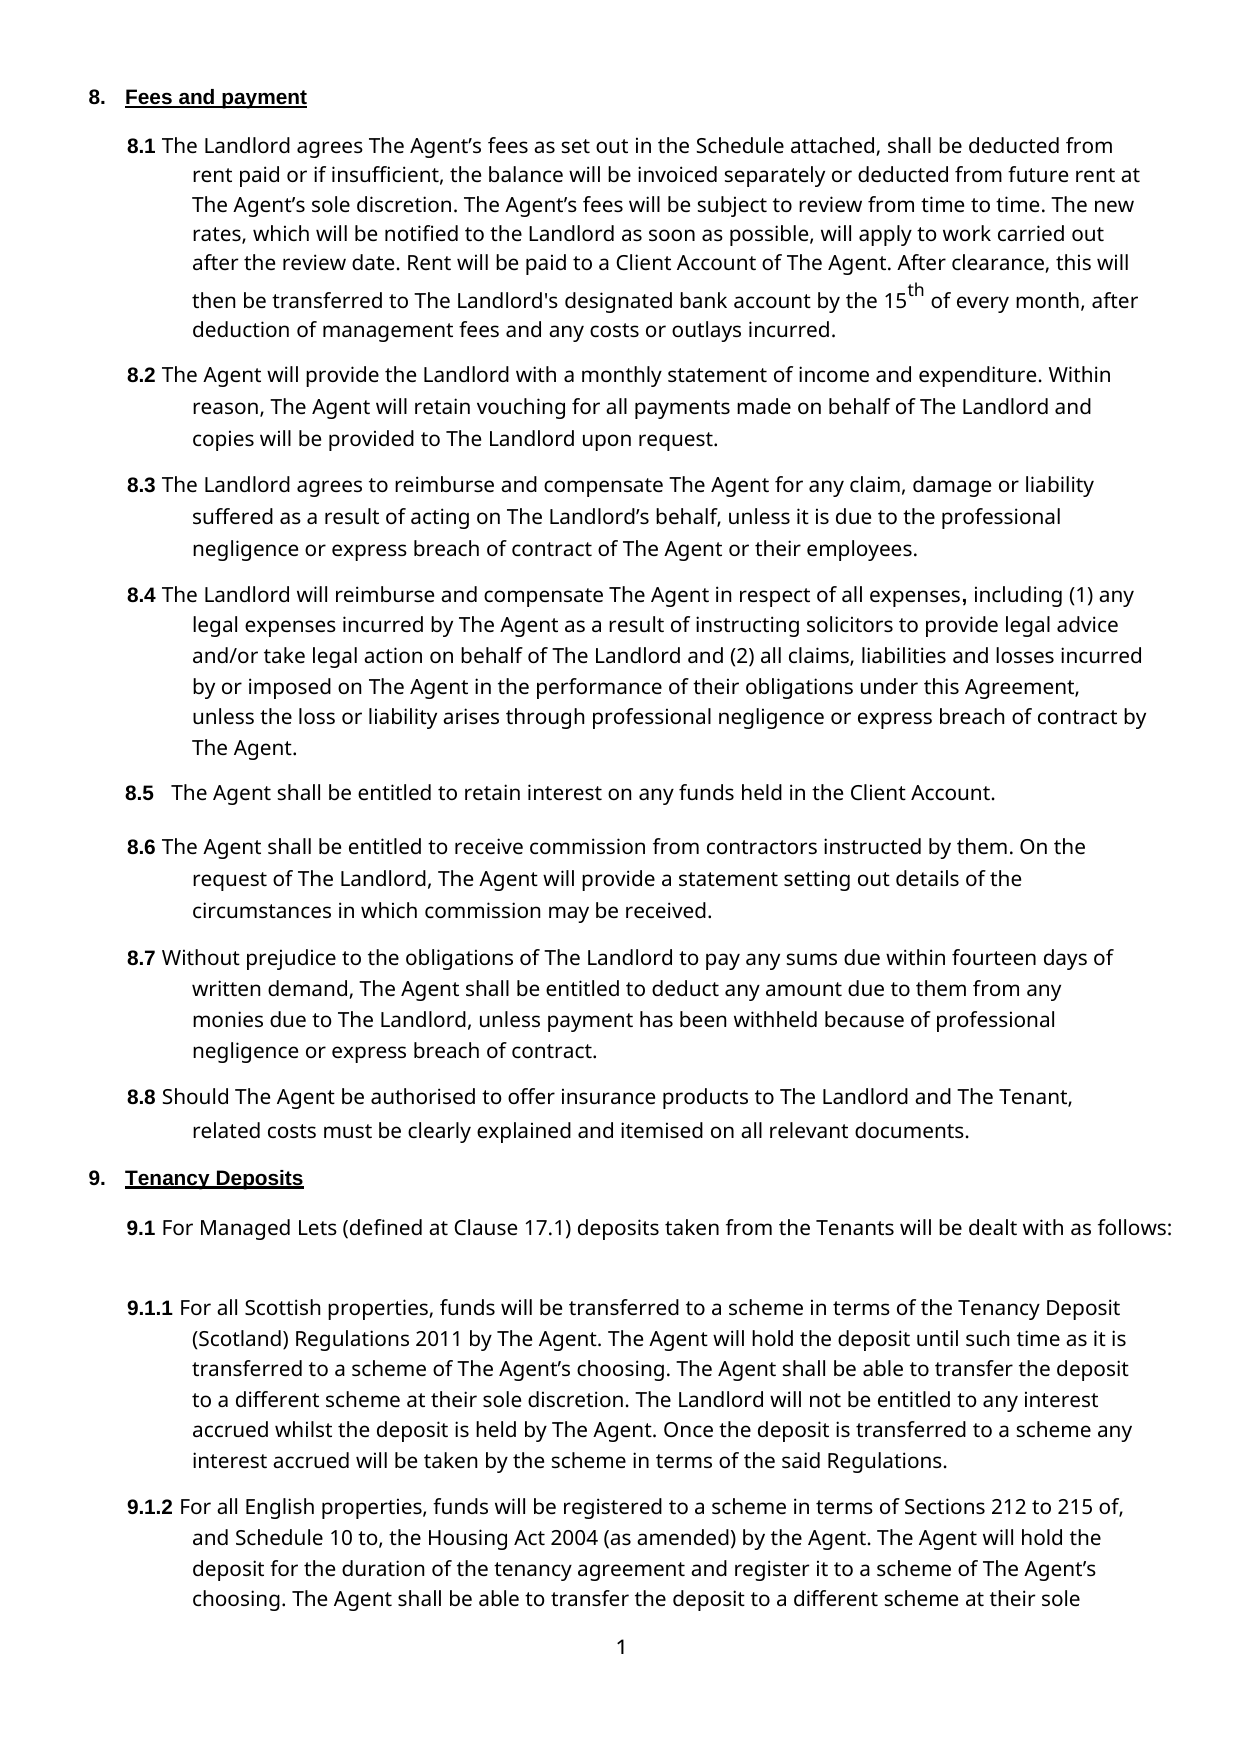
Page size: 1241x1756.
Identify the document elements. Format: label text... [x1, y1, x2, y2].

subtitle Fees and payment [88, 85, 1173, 109]
list Should The Agent be authorised to offer insurance products to The Landlord and The Tenant, related costs must be clearly explained and itemised on all relevant documents. [127, 1082, 1143, 1145]
list The Landlord will reimburse and compensate The Agent in respect of all expenses, including (1) any legal expenses incurred by The Agent as a result of instructing solicitors to provide legal advice and/or take legal action on behalf of The Landlord and (2) all claims, liabilities and losses incurred by or imposed on The Agent in the performance of their obligations under this Agreement, unless the loss or liability arises through professional negligence or express breach of contract by The Agent. [127, 580, 1146, 761]
list For all Scottish properties, funds will be transferred to a scheme in terms of the Tenancy Deposit (Scotland) Regulations 2011 by The Agent. The Agent will hold the deposit until such time as it is transferred to a scheme of The Agent’s choosing. The Agent shall be able to transfer the deposit to a different scheme at their sole discretion. The Landlord will not be entitled to any interest accrued whilst the deposit is held by The Agent. Once the deposit is transferred to a scheme any interest accrued will be taken by the scheme in terms of the said Regulations. [127, 1293, 1134, 1475]
list The Agent will provide the Landlord with a monthly statement of income and expenditure. Within reason, The Agent will retain vouching for all payments made on behalf of The Landlord and copies will be provided to The Landlord upon request. [127, 360, 1121, 452]
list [127, 1492, 1129, 1613]
list For Managed Lets (defined at Clause 17.1) deposits taken from the Tenants will be dealt with as follows: [126, 1213, 1173, 1241]
list The Landlord agrees to reimburse and compensate The Agent for any claim, damage or liability suffered as a result of acting on The Landlord’s behalf, unless it is due to the professional negligence or express breach of contract of The Agent or their employees. [127, 470, 1149, 562]
list The Agent shall be entitled to retain interest on any funds held in the Client Account. [125, 778, 1173, 807]
list Without prejudice to the obligations of The Landlord to pay any sums due within fourteen days of written demand, The Agent shall be entitled to deduct any amount due to them from any monies due to The Landlord, unless payment has been withheld because of professional negligence or express breach of contract. [127, 943, 1126, 1065]
list The Landlord agrees The Agent’s fees as set out in the Schedule attached, shall be deducted from rent paid or if insufficient, the balance will be invoiced separately or deducted from future rent at The Agent’s sole discretion. The Agent’s fees will be subject to review from time to time. The new rates, which will be notified to the Landlord as soon as possible, will apply to work carried out after the review date. Rent will be paid to a Client Account of The Agent. After clearance, this will then be transferred to The Landlord's designated bank account by the 15th of every month, after deduction of management fees and any costs or outlays incurred. [127, 131, 1151, 343]
subtitle Tenancy Deposits [88, 1165, 1173, 1189]
list The Agent shall be entitled to receive commission from contractors instructed by them. On the request of The Landlord, The Agent will provide a statement setting out details of the circumstances in which commission may be received. [127, 832, 1122, 925]
